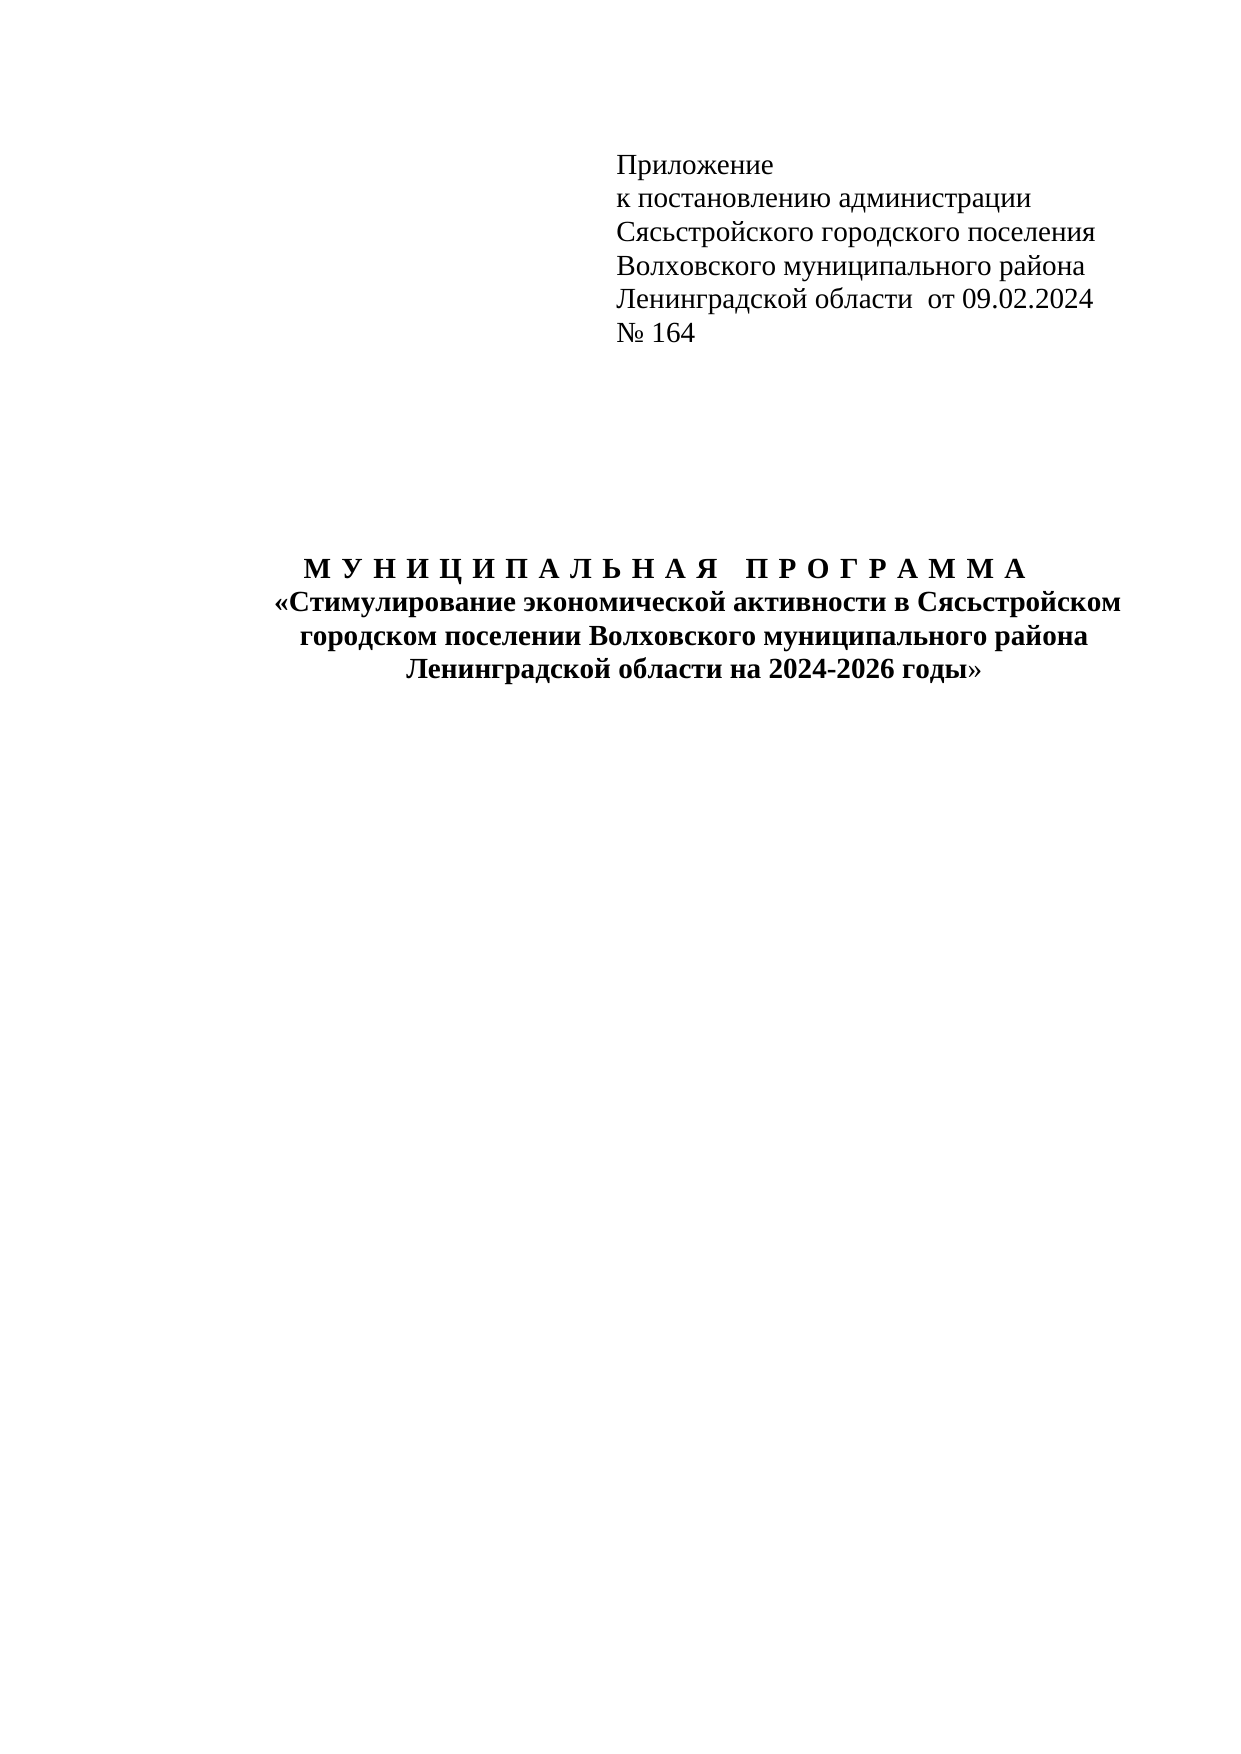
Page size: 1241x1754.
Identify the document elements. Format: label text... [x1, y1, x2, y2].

text МУНИЦИПАЛЬНАЯ ПРОГРАММА [177, 551, 1152, 584]
text «Стимулирование экономической активности в Сясьстройском городском поселении Волховского муниципального района Ленинградской области на 2024-2026 годы» [236, 584, 1152, 685]
table_header Приложение [601, 147, 1133, 181]
table_cell к постановлению администрации Сясьстройского городского поселения Волховского муниципального района Ленинградской области от 09.02.2024 № 164 [601, 181, 1133, 348]
